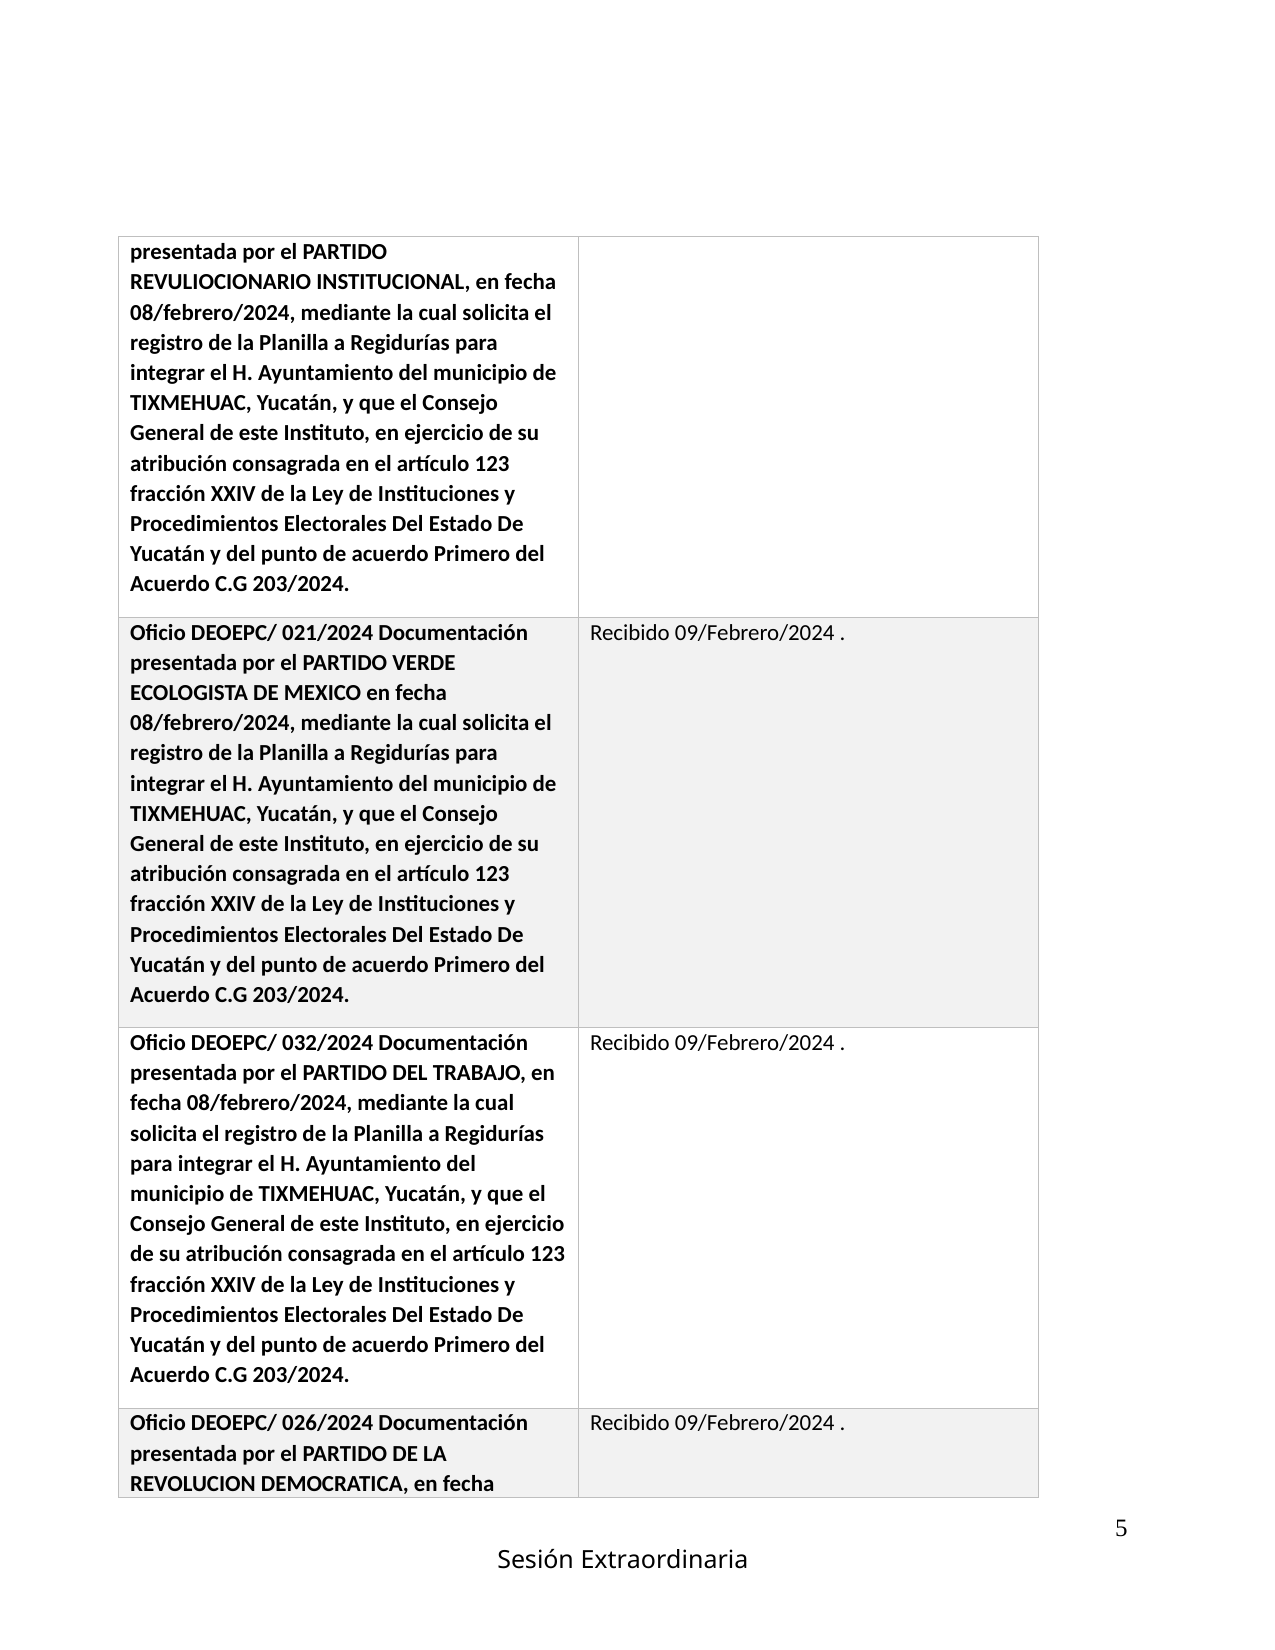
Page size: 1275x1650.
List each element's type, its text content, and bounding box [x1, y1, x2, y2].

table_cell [579, 1409, 1038, 1497]
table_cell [119, 1409, 578, 1497]
table_cell Oficio DEOEPC/ 032/2024 Documentación presentada por el PARTIDO DEL TRABAJO, en fecha 08/febrero/2024, mediante la cual solicita el registro de la Planilla a Regidurías para integrar el H. Ayuntamiento del municipio de TIXMEHUAC, Yucatán, y que el Consejo General de este Instituto, en ejercicio de su atribución consagrada en el artículo 123 fracción XXIV de la Ley de Instituciones y Procedimientos Electorales Del Estado De Yucatán y del punto de acuerdo Primero del Acuerdo C.G 203/2024. [119, 1028, 578, 1407]
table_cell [119, 237, 578, 617]
table_cell Recibido 09/Febrero/2024 . [579, 618, 1038, 1027]
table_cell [579, 237, 1038, 617]
table_cell Oficio DEOEPC/ 021/2024 Documentación presentada por el PARTIDO VERDE ECOLOGISTA DE MEXICO en fecha 08/febrero/2024, mediante la cual solicita el registro de la Planilla a Regidurías para integrar el H. Ayuntamiento del municipio de TIXMEHUAC, Yucatán, y que el Consejo General de este Instituto, en ejercicio de su atribución consagrada en el artículo 123 fracción XXIV de la Ley de Instituciones y Procedimientos Electorales Del Estado De Yucatán y del punto de acuerdo Primero del Acuerdo C.G 203/2024. [119, 618, 578, 1027]
table_cell Recibido 09/Febrero/2024 . [579, 1028, 1038, 1407]
